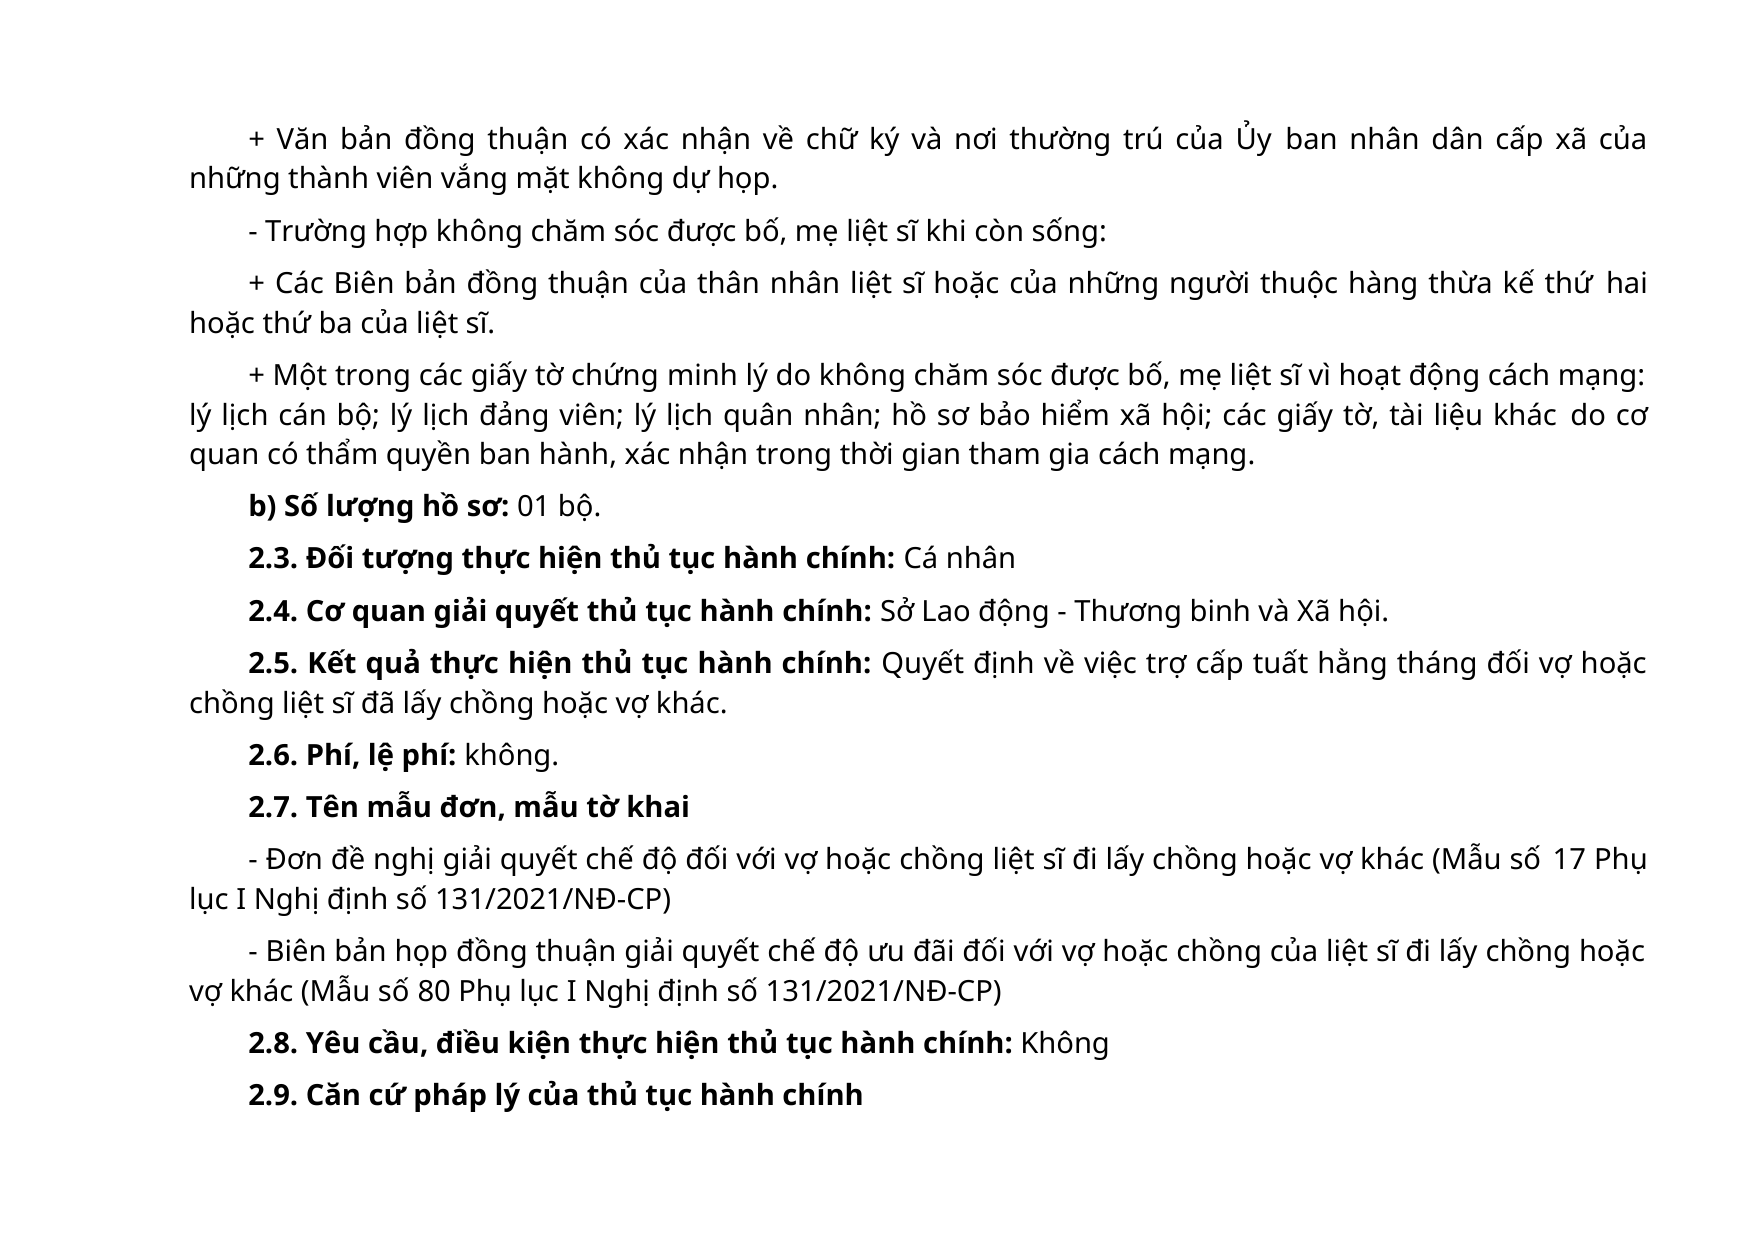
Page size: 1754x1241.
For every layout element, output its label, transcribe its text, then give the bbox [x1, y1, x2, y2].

text 2.9. Căn cứ pháp lý của thủ tục hành chính [189, 1074, 1648, 1114]
text b) Số lượng hồ sơ: 01 bộ. [189, 486, 1648, 525]
text 2.8. Yêu cầu, điều kiện thực hiện thủ tục hành chính: Không [189, 1022, 1648, 1062]
text 2.4. Cơ quan giải quyết thủ tục hành chính: Sở Lao động - Thương binh và Xã hội. [189, 590, 1648, 630]
text 2.3. Đối tượng thực hiện thủ tục hành chính: Cá nhân [189, 538, 1648, 577]
text + Văn bản đồng thuận có xác nhận về chữ ký và nơi thường trú của Ủy ban nhân dân cấp xã của những thành viên vắng mặt không dự họp. [189, 118, 1648, 197]
text - Trường hợp không chăm sóc được bố, mẹ liệt sĩ khi còn sống: [189, 210, 1648, 250]
text 2.5. Kết quả thực hiện thủ tục hành chính: Quyết định về việc trợ cấp tuất hằng tháng đối vợ hoặc chồng liệt sĩ đã lấy chồng hoặc vợ khác. [189, 642, 1648, 722]
text - Biên bản họp đồng thuận giải quyết chế độ ưu đãi đối với vợ hoặc chồng của liệt sĩ đi lấy chồng hoặc vợ khác (Mẫu số 80 Phụ lục I Nghị định số 131/2021/NĐ-CP) [189, 930, 1648, 1010]
text 2.7. Tên mẫu đơn, mẫu tờ khai [189, 786, 1648, 826]
text - Đơn đề nghị giải quyết chế độ đối với vợ hoặc chồng liệt sĩ đi lấy chồng hoặc vợ khác (Mẫu số 17 Phụ lục I Nghị định số 131/2021/NĐ-CP) [189, 838, 1648, 918]
text 2.6. Phí, lệ phí: không. [189, 734, 1648, 774]
text + Các Biên bản đồng thuận của thân nhân liệt sĩ hoặc của những người thuộc hàng thừa kế thứ hai hoặc thứ ba của liệt sĩ. [189, 262, 1648, 342]
text + Một trong các giấy tờ chứng minh lý do không chăm sóc được bố, mẹ liệt sĩ vì hoạt động cách mạng: lý lịch cán bộ; lý lịch đảng viên; lý lịch quân nhân; hồ sơ bảo hiểm xã hội; các giấy tờ, tài liệu khác do cơ quan có thẩm quyền ban hành, xác nhận trong thời gian tham gia cách mạng. [189, 354, 1648, 473]
